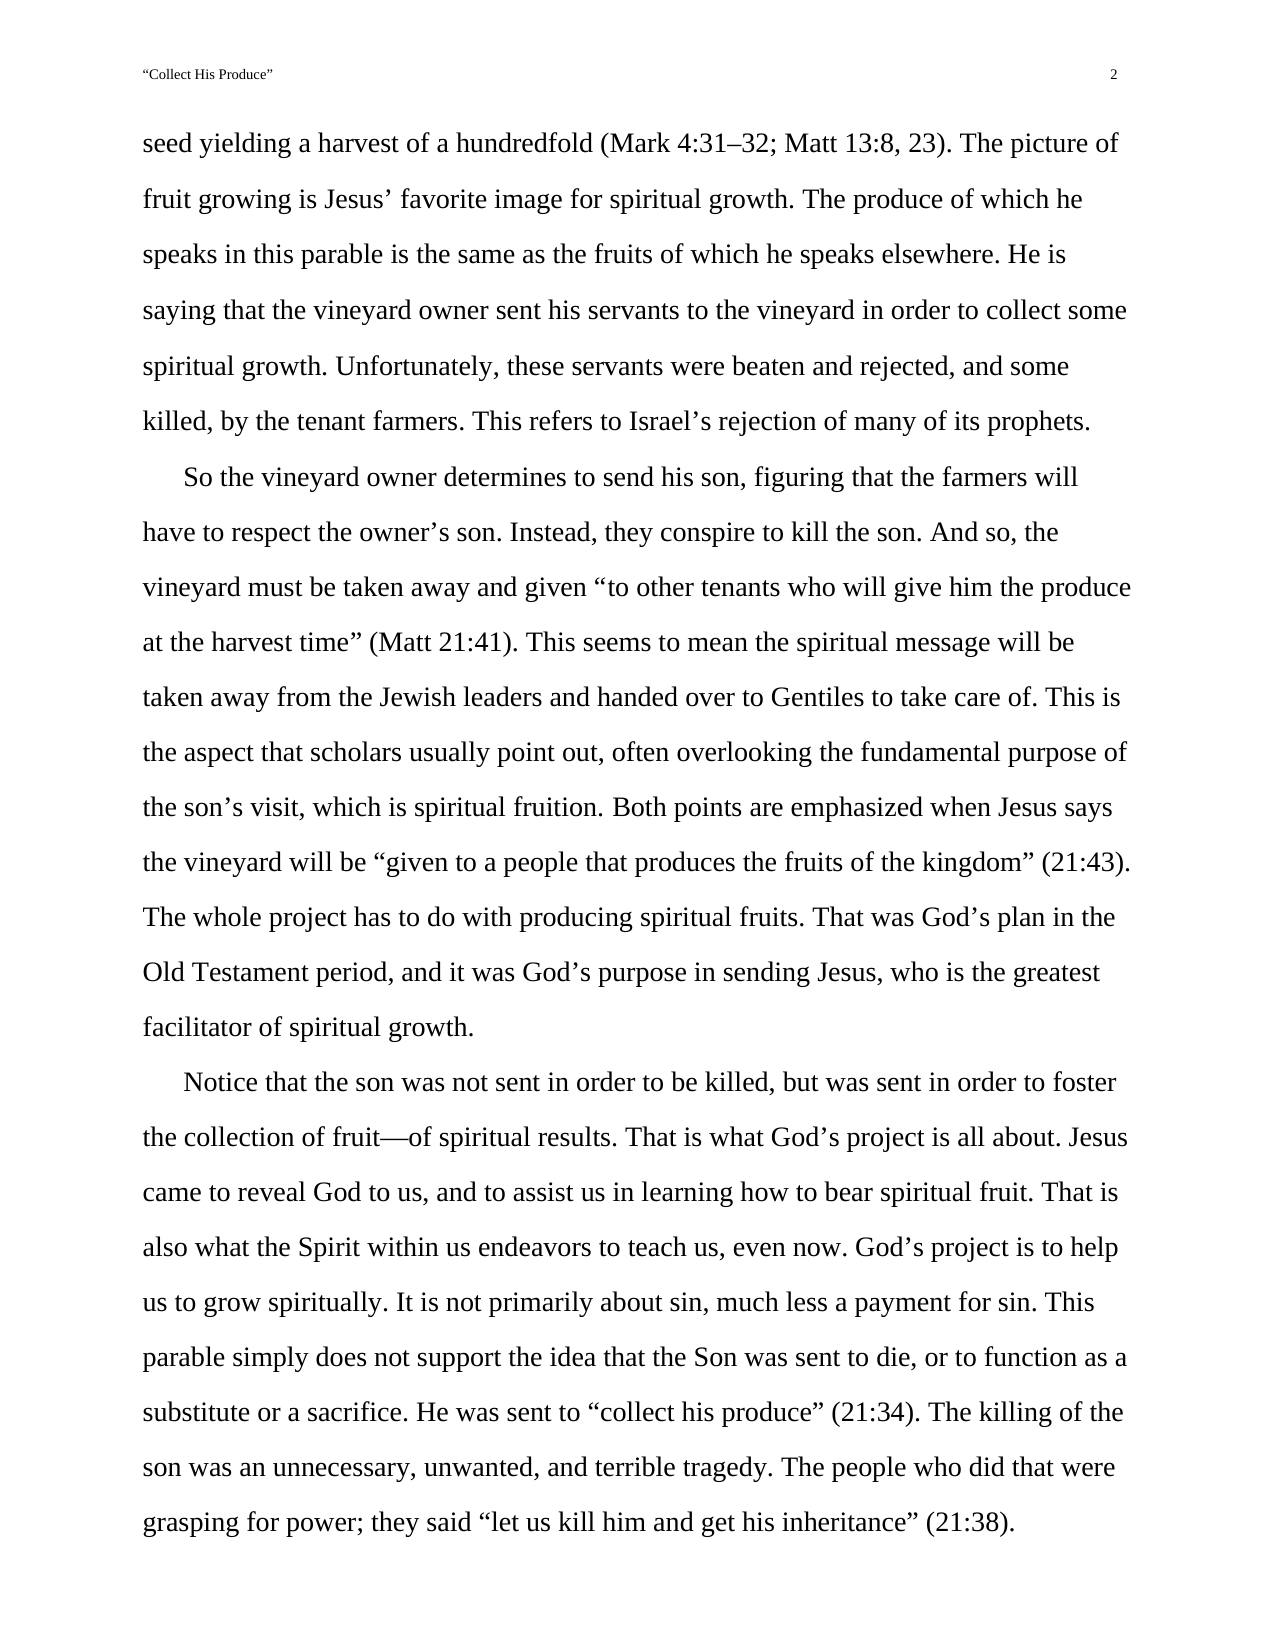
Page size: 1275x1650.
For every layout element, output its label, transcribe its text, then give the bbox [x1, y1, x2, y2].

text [142, 126, 1136, 437]
text Notice that the son was not sent in order to be killed, but was sent in order to foster the collection of fruit—of spiritual results. That is what God’s project is all about. Jesus came to reveal God to us, and to assist us in learning how to bear spiritual fruit. That is also what the Spirit within us endeavors to teach us, even now. God’s project is to help us to grow spiritually. It is not primarily about sin, much less a payment for sin. This parable simply does not support the idea that the Son was sent to die, or to function as a substitute or a sacrifice. He was sent to “collect his produce” (21:34). The killing of the son was an unnecessary, unwanted, and terrible tragedy. The people who did that were grasping for power; they said “let us kill him and get his inheritance” (21:38). [142, 1065, 1136, 1537]
text So the vineyard owner determines to send his son, figuring that the farmers will have to respect the owner’s son. Instead, they conspire to kill the son. And so, the vineyard must be taken away and given “to other tenants who will give him the produce at the harvest time” (Matt 21:41). This seems to mean the spiritual message will be taken away from the Jewish leaders and handed over to Gentiles to take care of. This is the aspect that scholars usually point out, often overlooking the fundamental purpose of the son’s visit, which is spiritual fruition. Both points are emphasized when Jesus says the vineyard will be “given to a people that produces the fruits of the kingdom” (21:43). The whole project has to do with producing spiritual fruits. That was God’s plan in the Old Testament period, and it was God’s purpose in sending Jesus, who is the greatest facilitator of spiritual growth. [142, 460, 1136, 1042]
